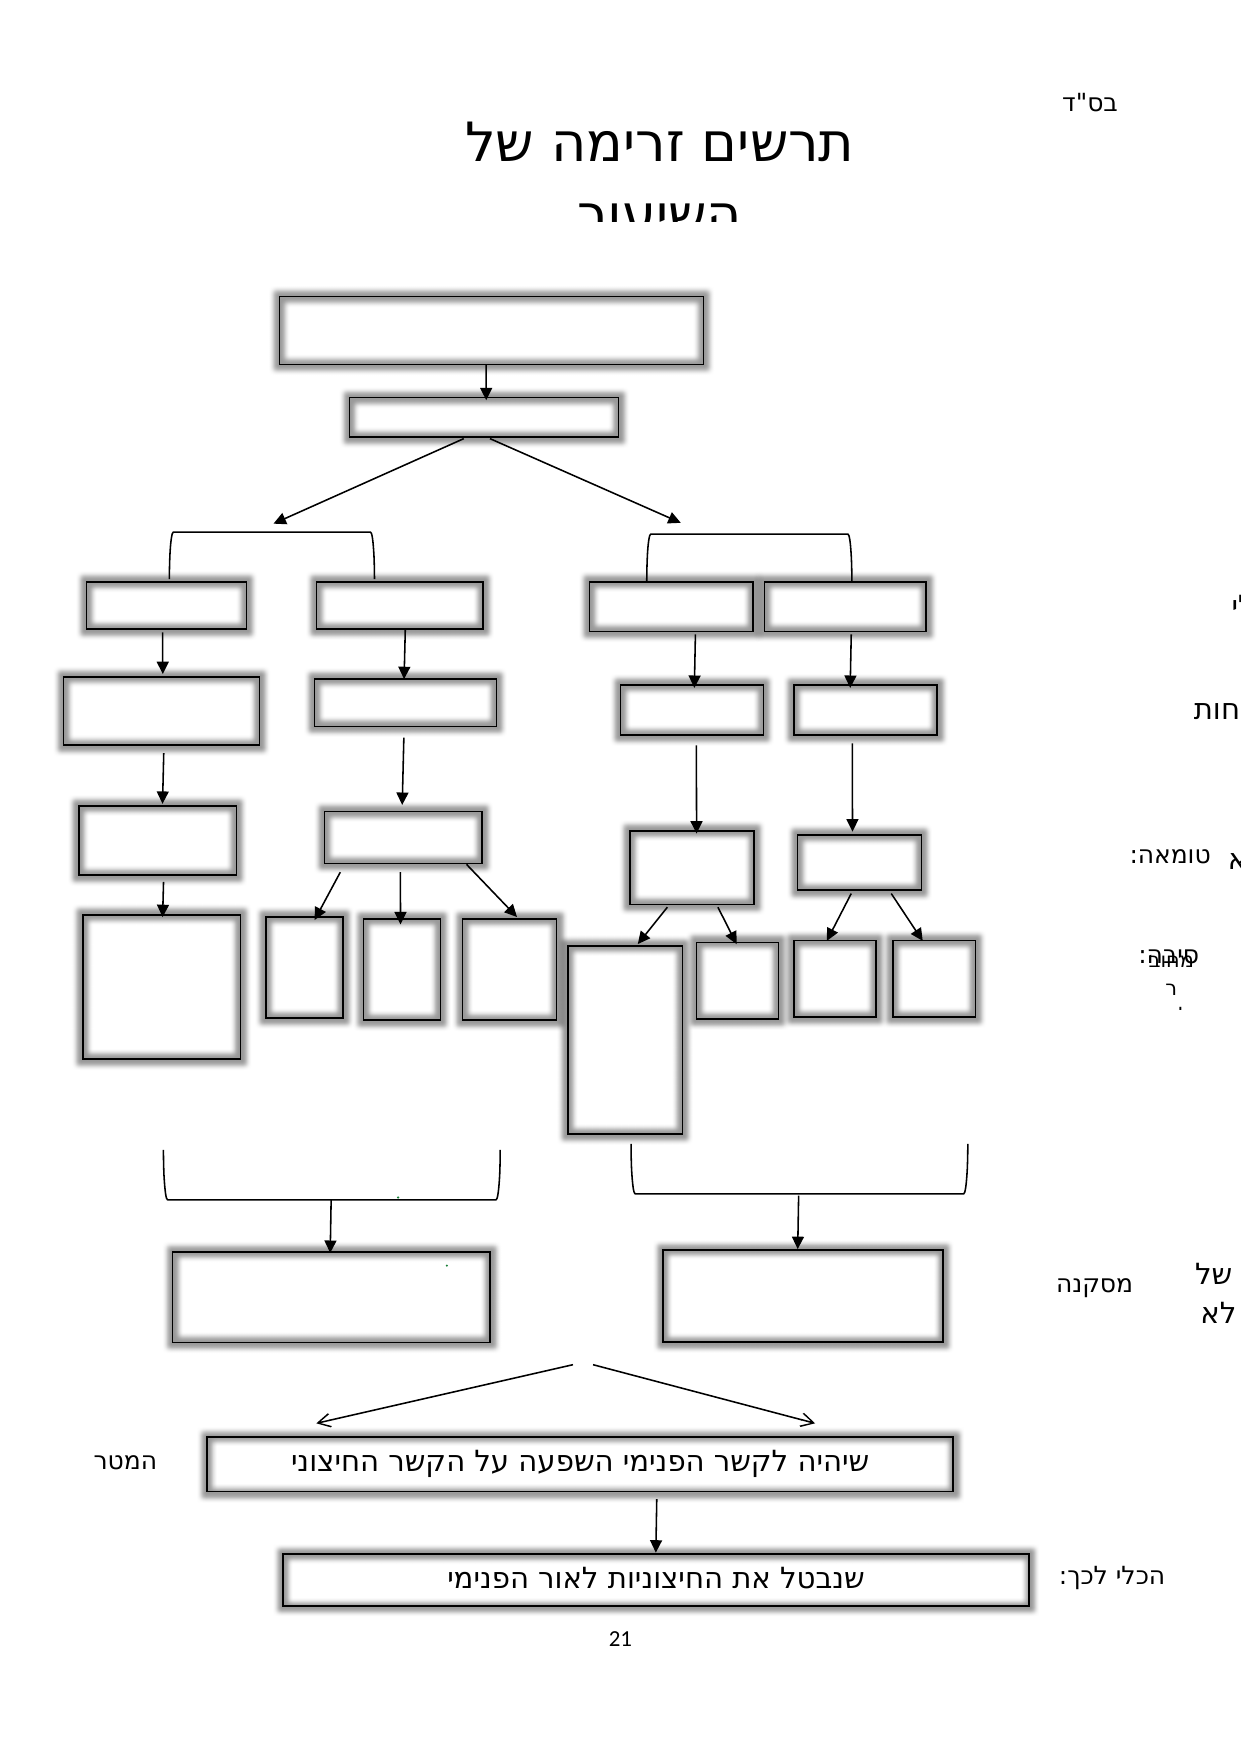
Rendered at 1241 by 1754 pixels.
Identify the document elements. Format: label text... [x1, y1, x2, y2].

text בס"ד [187, 89, 1118, 118]
